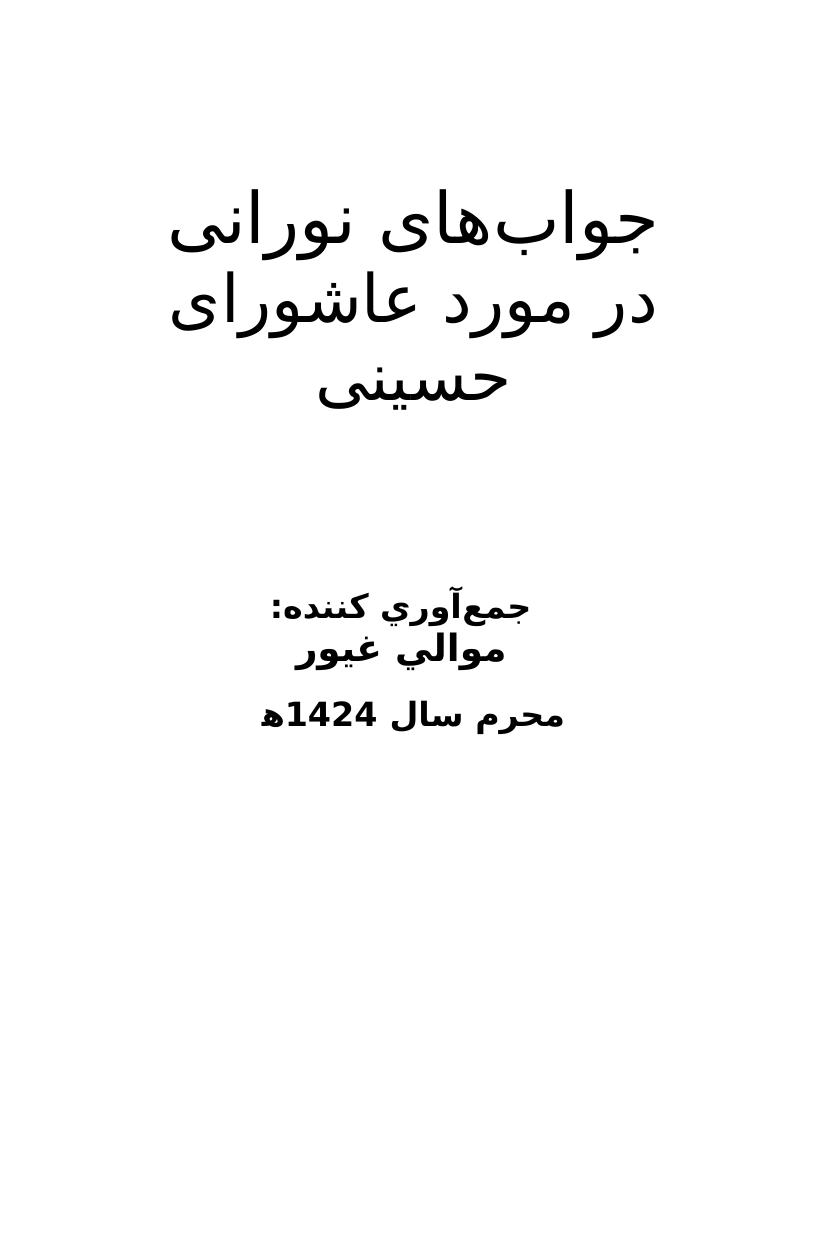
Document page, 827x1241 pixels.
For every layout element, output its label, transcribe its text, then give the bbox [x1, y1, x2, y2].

text در مورد عاشورای حسینی [89, 261, 738, 416]
text جواب‌های نورانی [89, 178, 738, 261]
text جمع‌آوري کننده: [89, 588, 738, 627]
text موالي غيور [89, 627, 738, 670]
text محرم سال 1424ﻫ [89, 696, 738, 734]
